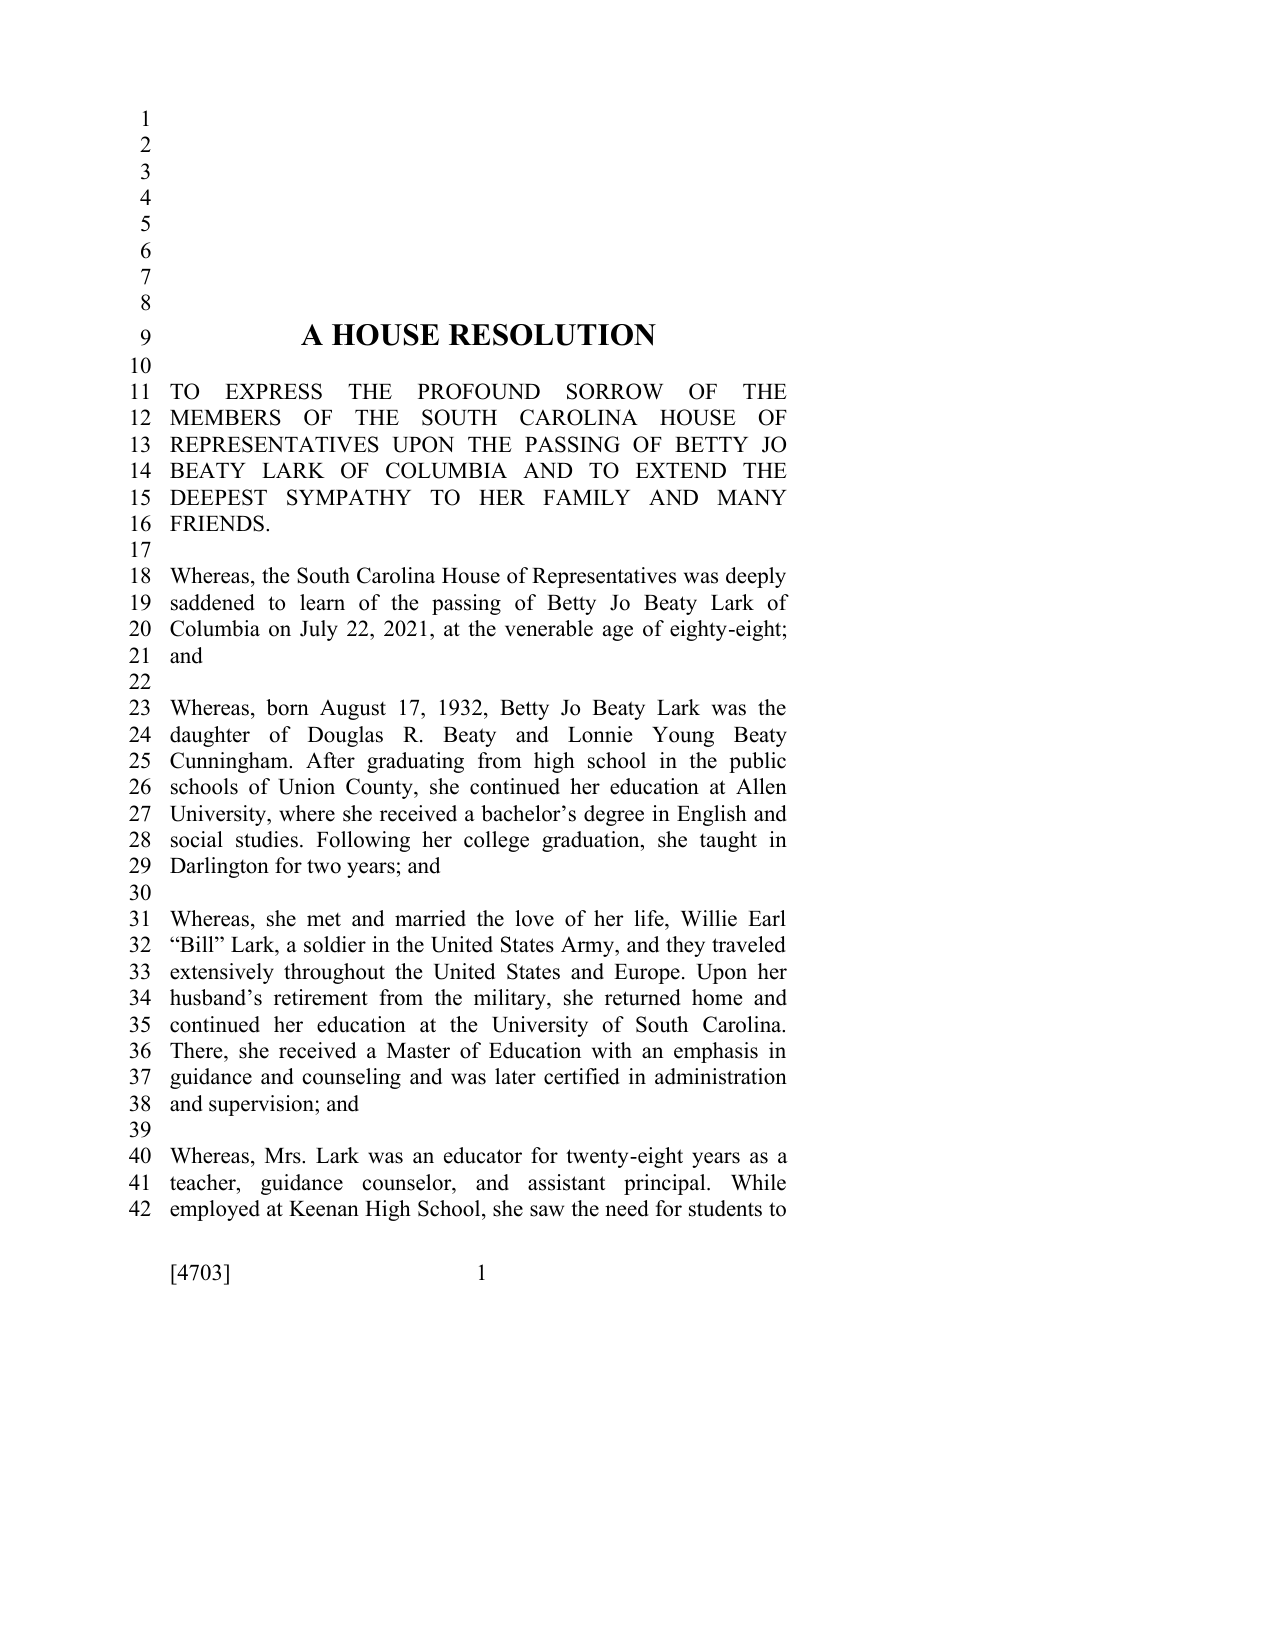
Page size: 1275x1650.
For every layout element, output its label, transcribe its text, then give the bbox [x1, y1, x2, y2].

text Whereas, she met and married the love of her life, Willie Earl “Bill” Lark, a soldier in the United States Army, and they traveled extensively throughout the United States and Europe. Upon her husband’s retirement from the military, she returned home and continued her education at the University of South Carolina. There, she received a Master of Education with an emphasis in guidance and counseling and was later certified in administration and supervision; and [169, 905, 787, 1116]
text Whereas, the South Carolina House of Representatives was deeply saddened to learn of the passing of Betty Jo Beaty Lark of Columbia on July 22, 2021, at the venerable age of eighty-eight; and [169, 563, 787, 668]
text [169, 1142, 787, 1221]
text A HOUSE RESOLUTION [169, 316, 787, 352]
text TO EXPRESS THE PROFOUND SORROW OF THE MEMBERS OF THE SOUTH CAROLINA HOUSE OF REPRESENTATIVES UPON THE PASSING OF BETTY JO BEATY LARK OF COLUMBIA AND TO EXTEND THE DEEPEST SYMPATHY TO HER FAMILY AND MANY FRIENDS. [169, 378, 787, 536]
text Whereas, born August 17, 1932, Betty Jo Beaty Lark was the daughter of Douglas R. Beaty and Lonnie Young Beaty Cunningham. After graduating from high school in the public schools of Union County, she continued her education at Allen University, where she received a bachelor’s degree in English and social studies. Following her college graduation, she taught in Darlington for two years; and [169, 694, 787, 879]
